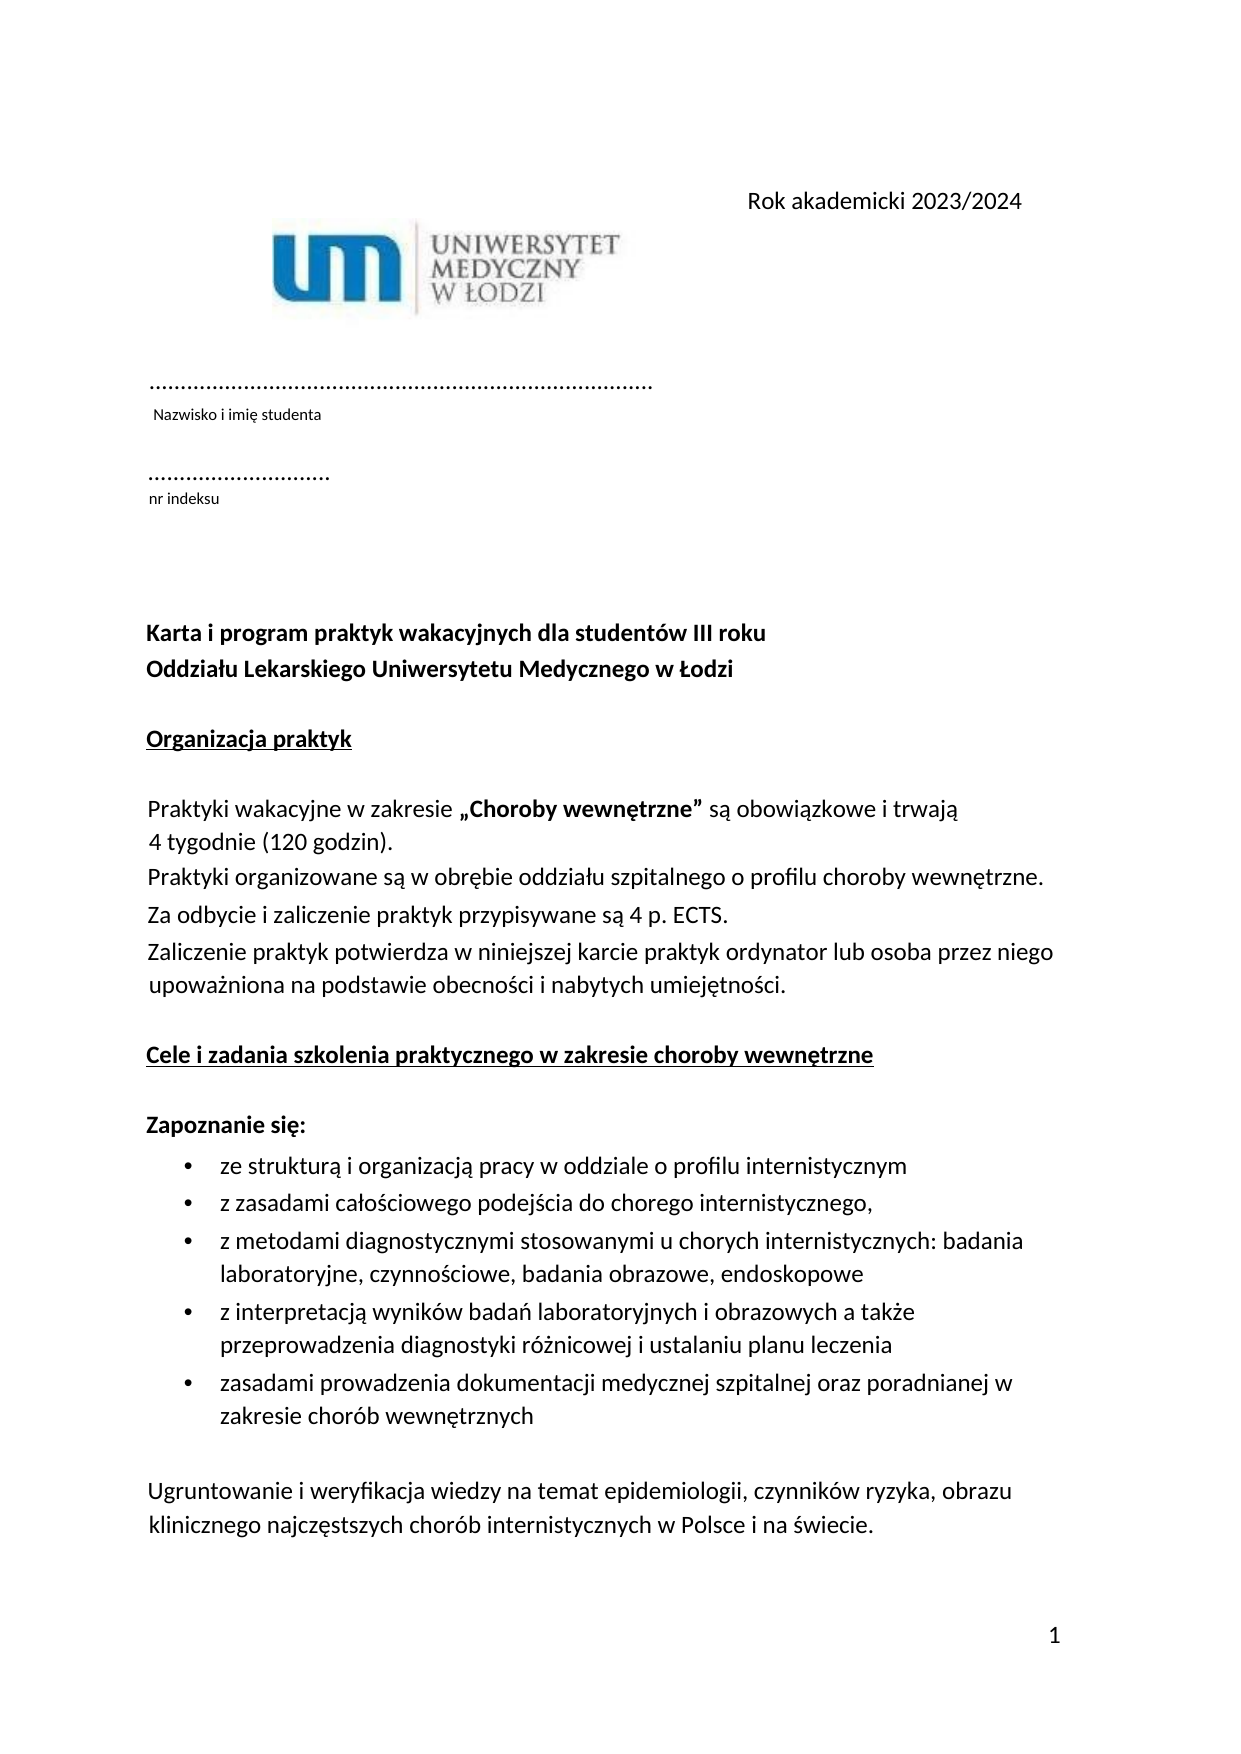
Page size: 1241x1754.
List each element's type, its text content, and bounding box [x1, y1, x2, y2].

text Zaliczenie praktyk potwierdza w niniejszej karcie praktyk ordynator lub osoba przez niego upoważniona na podstawie obecności i nabytych umiejętności. [147, 936, 1060, 1000]
list z zasadami całościowego podejścia do chorego internistycznego, [183, 1188, 1060, 1218]
subtitle Organizacja praktyk [146, 723, 1060, 753]
picture [271, 218, 637, 329]
list z interpretacją wyników badań laboratoryjnych i obrazowych a także przeprowadzenia diagnostyki różnicowej i ustalaniu planu leczenia [183, 1296, 1060, 1360]
text ................................................................................ [147, 331, 1060, 395]
text Praktyki wakacyjne w zakresie „Choroby wewnętrzne” są obowiązkowe i trwają 4 tygodnie (120 godzin). [147, 793, 1060, 857]
text Rok akademicki 2023/2024 [147, 185, 1060, 216]
text Ugruntowanie i weryfikacja wiedzy na temat epidemiologii, czynników ryzyka, obrazu klinicznego najczęstszych chorób internistycznych w Polsce i na świecie. [147, 1475, 1060, 1539]
text Za odbycie i zaliczenie praktyk przypisywane są 4 p. ECTS. [147, 899, 1060, 929]
text Zapoznanie się: [146, 1110, 1060, 1140]
subtitle Cele i zadania szkolenia praktycznego w zakresie choroby wewnętrzne [146, 1039, 1060, 1070]
text Oddziału Lekarskiego Uniwersytetu Medycznego w Łodzi [146, 653, 1060, 683]
text Nazwisko i imię studenta [147, 405, 326, 424]
text ............................. nr indeksu [147, 456, 351, 509]
list z metodami diagnostycznymi stosowanymi u chorych internistycznych: badania laboratoryjne, czynnościowe, badania obrazowe, endoskopowe [183, 1225, 1060, 1289]
text Karta i program praktyk wakacyjnych dla studentów III roku [146, 617, 1060, 648]
list zasadami prowadzenia dokumentacji medycznej szpitalnej oraz poradnianej w zakresie chorób wewnętrznych [183, 1367, 1060, 1431]
list ze strukturą i organizacją pracy w oddziale o profilu internistycznym [183, 1150, 1060, 1181]
text Praktyki organizowane są w obrębie oddziału szpitalnego o profilu choroby wewnętrzne. [147, 861, 1060, 892]
